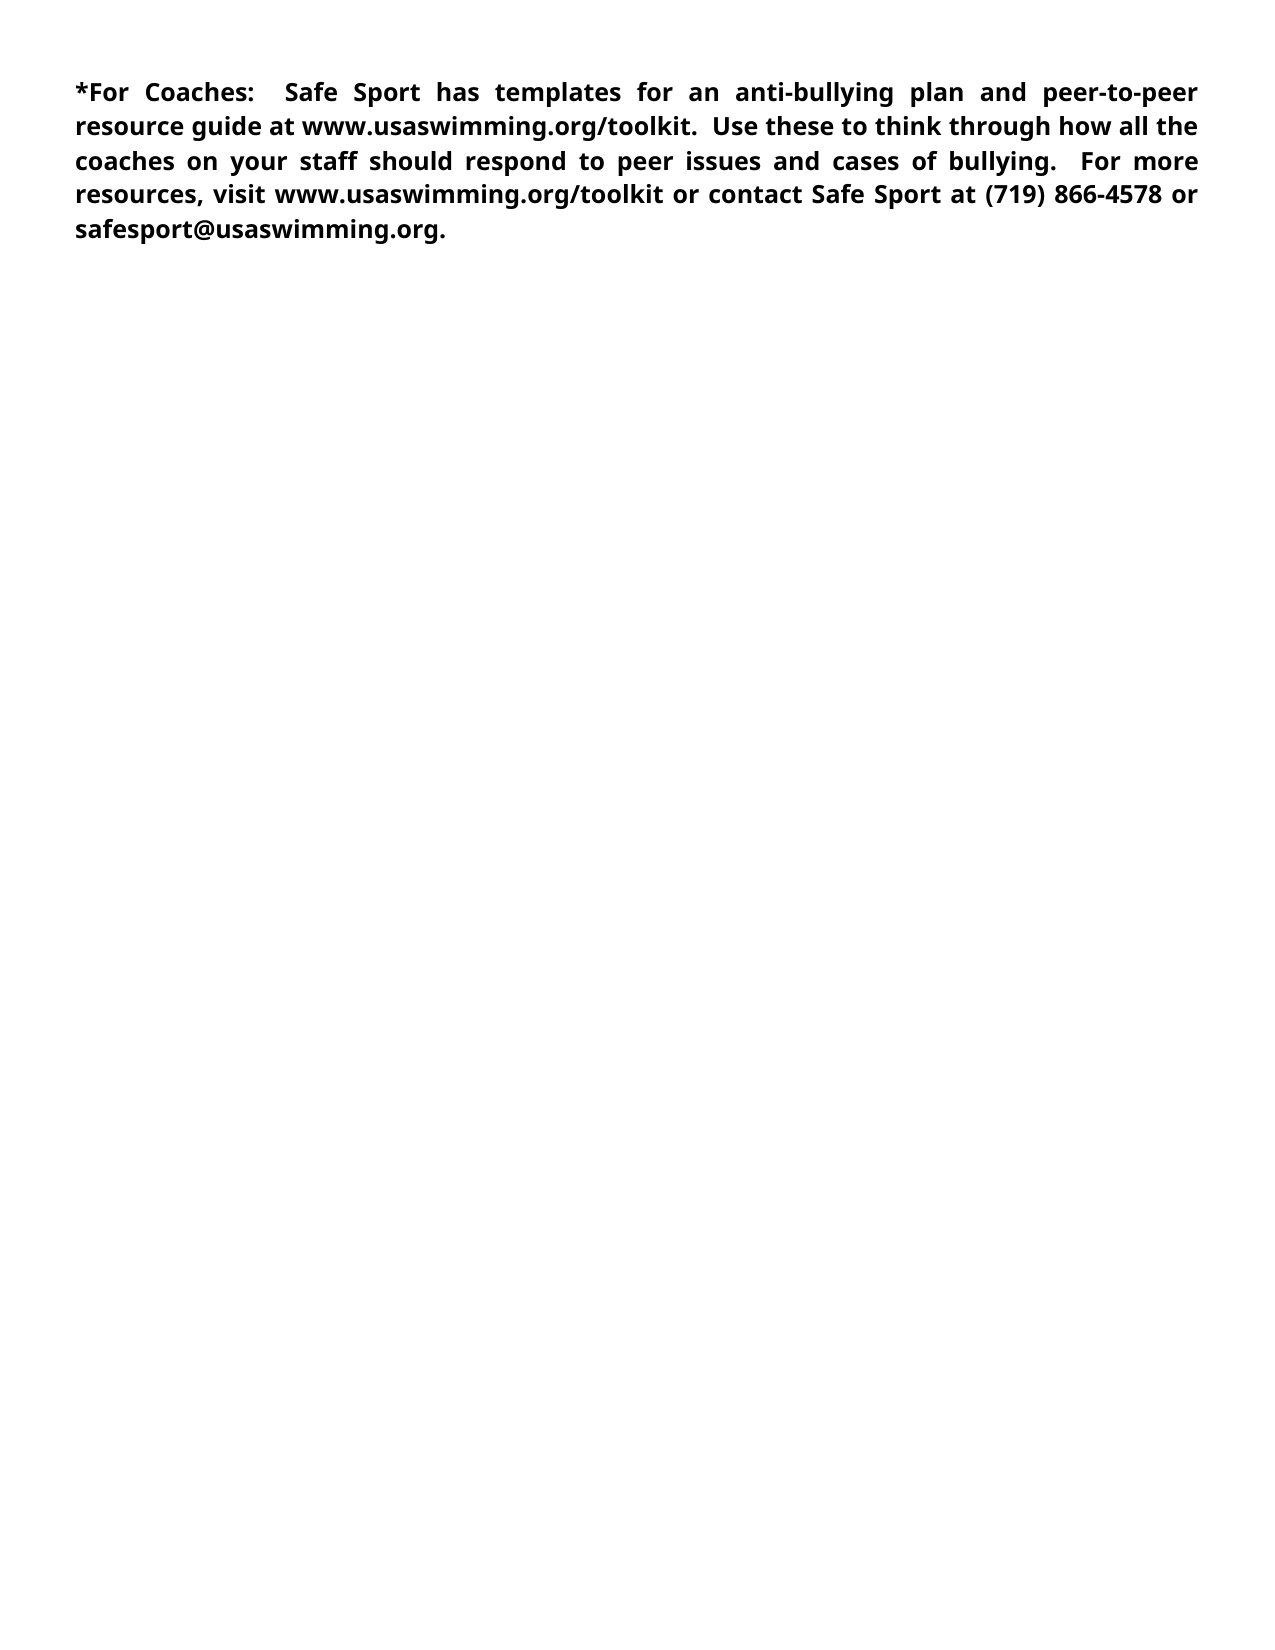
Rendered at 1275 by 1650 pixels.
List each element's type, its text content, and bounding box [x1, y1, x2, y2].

text *For Coaches: Safe Sport has templates for an anti-bullying plan and peer-to-peer resource guide at www.usaswimming.org/toolkit. Use these to think through how all the coaches on your staff should respond to peer issues and cases of bullying. For more resources, visit www.usaswimming.org/toolkit or contact Safe Sport at (719) 866-4578 or safesport@usaswimming.org. [75, 75, 1200, 245]
